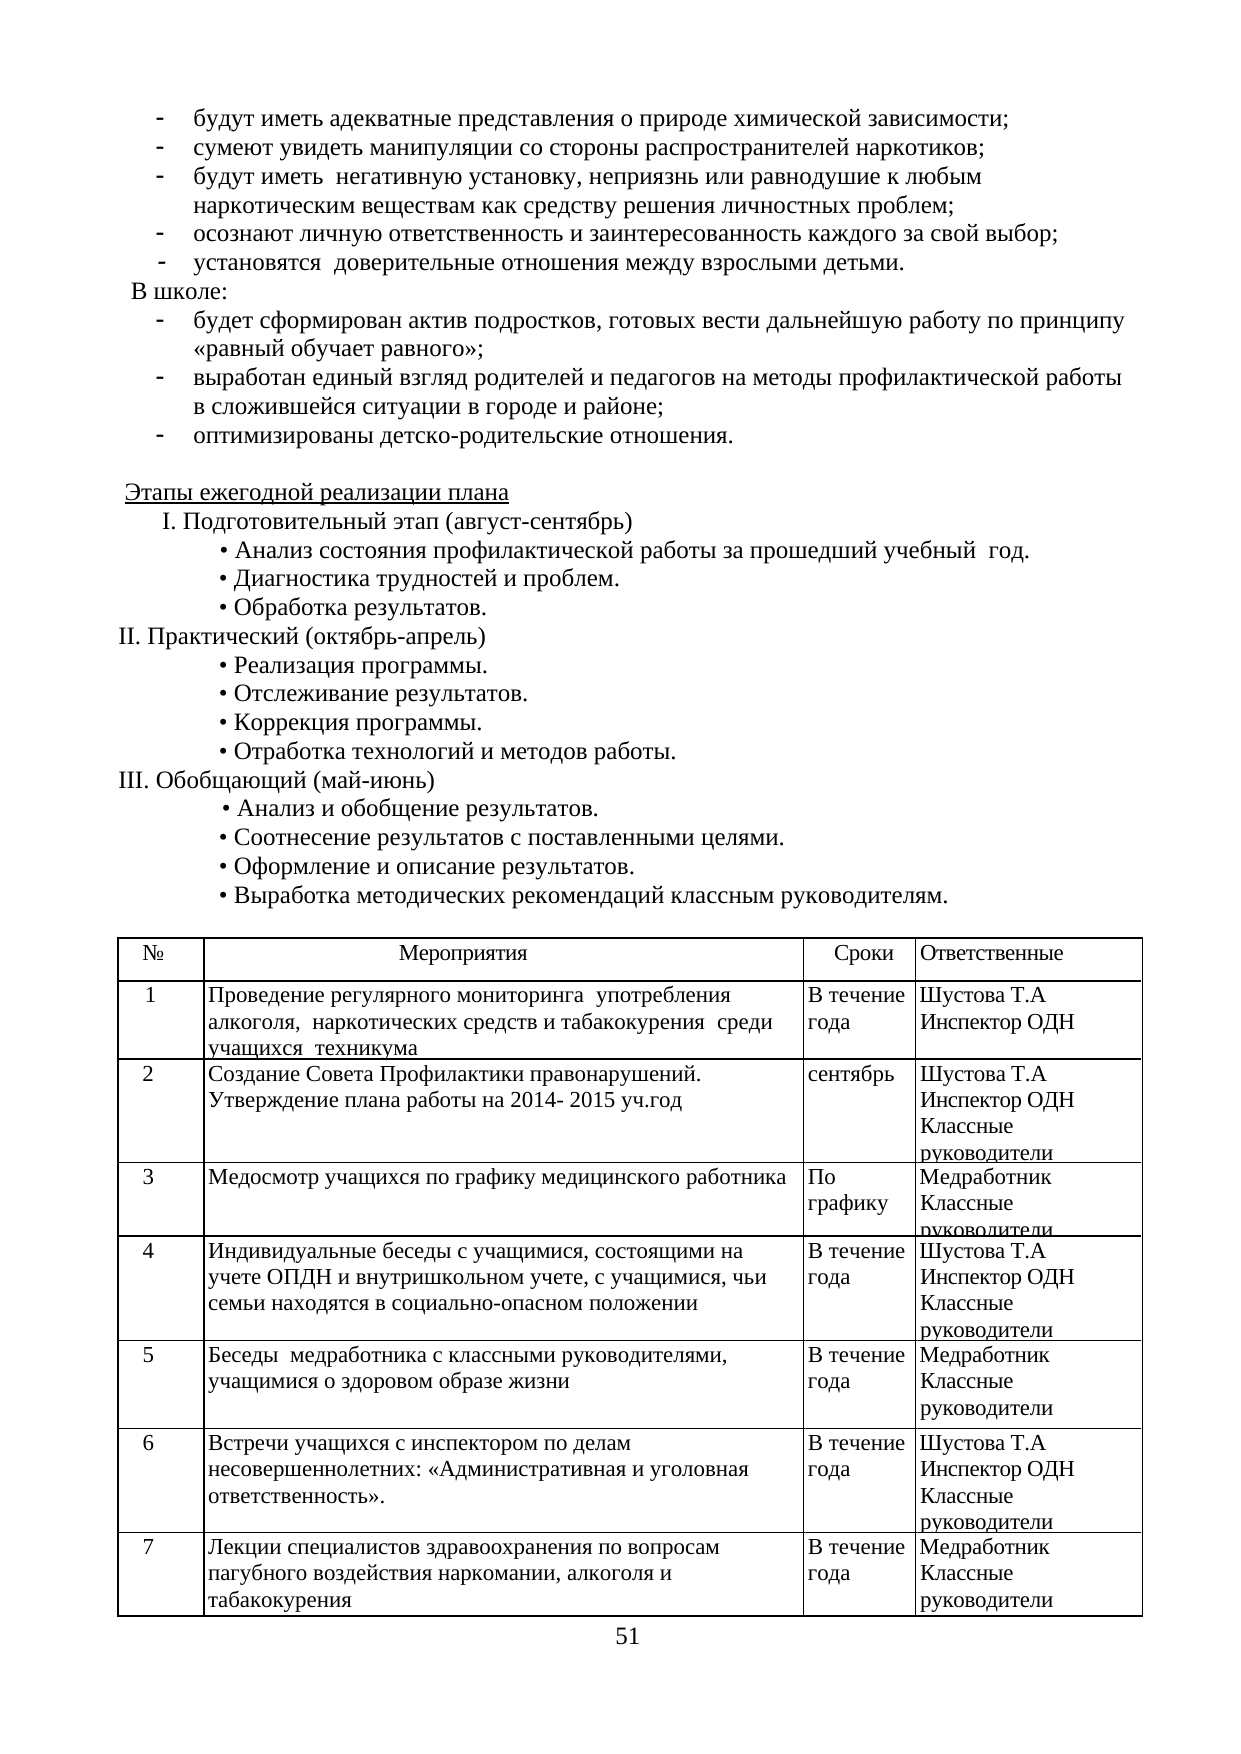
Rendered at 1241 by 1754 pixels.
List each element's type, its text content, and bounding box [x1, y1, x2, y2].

text II. Практический (октябрь-апрель) [118, 621, 1137, 650]
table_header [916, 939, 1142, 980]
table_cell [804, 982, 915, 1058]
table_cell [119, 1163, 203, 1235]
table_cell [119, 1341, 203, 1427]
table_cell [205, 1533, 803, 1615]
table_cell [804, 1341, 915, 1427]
list будут иметь адекватные представления о природе химической зависимости; [156, 103, 1137, 132]
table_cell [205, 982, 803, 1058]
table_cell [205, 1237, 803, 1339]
text • Анализ состояния профилактической работы за прошедший учебный год. • Диагностика трудностей и проблем. • Обработка результатов. [162, 535, 1137, 621]
list будет сформирован актив подростков, готовых вести дальнейшую работу по принципу «равный обучает равного»; [156, 305, 1137, 362]
text Этапы ежегодной реализации плана I. Подготовительный этап (август-сентябрь) [118, 477, 1137, 535]
list осознают личную ответственность и заинтересованность каждого за свой выбор; [156, 218, 1137, 247]
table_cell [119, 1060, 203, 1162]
text • Анализ и обобщение результатов. • Соотнесение результатов с поставленными целями. • Оформление и описание результатов. • Выработка методических рекомендаций классным руководителям. [162, 793, 1137, 937]
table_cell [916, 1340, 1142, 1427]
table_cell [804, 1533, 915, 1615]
list выработан единый взгляд родителей и педагогов на методы профилактической работы в сложившейся ситуации в городе и районе; [156, 362, 1137, 420]
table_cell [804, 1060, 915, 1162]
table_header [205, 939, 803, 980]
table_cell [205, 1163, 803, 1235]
text • Реализация программы. • Отслеживание результатов. • Коррекция программы. • Отработка технологий и методов работы. [162, 650, 1137, 765]
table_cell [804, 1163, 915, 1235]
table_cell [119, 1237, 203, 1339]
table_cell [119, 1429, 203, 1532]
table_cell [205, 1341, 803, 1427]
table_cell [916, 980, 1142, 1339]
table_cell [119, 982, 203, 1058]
list установятся доверительные отношения между взрослыми детьми. [156, 247, 1137, 276]
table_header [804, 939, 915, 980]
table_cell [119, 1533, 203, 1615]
text III. Обобщающий (май-июнь) [118, 765, 1137, 793]
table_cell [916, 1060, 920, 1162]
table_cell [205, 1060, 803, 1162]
list будут иметь негативную установку, неприязнь или равнодушие к любым наркотическим веществам как средству решения личностных проблем; [156, 161, 1137, 218]
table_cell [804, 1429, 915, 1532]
list оптимизированы детско-родительские отношения. [156, 420, 1137, 448]
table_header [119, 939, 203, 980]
list сумеют увидеть манипуляции со стороны распространителей наркотиков; [156, 132, 1137, 161]
text В школе: [118, 276, 1137, 305]
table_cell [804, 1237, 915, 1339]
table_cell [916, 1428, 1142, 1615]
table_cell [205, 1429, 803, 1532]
